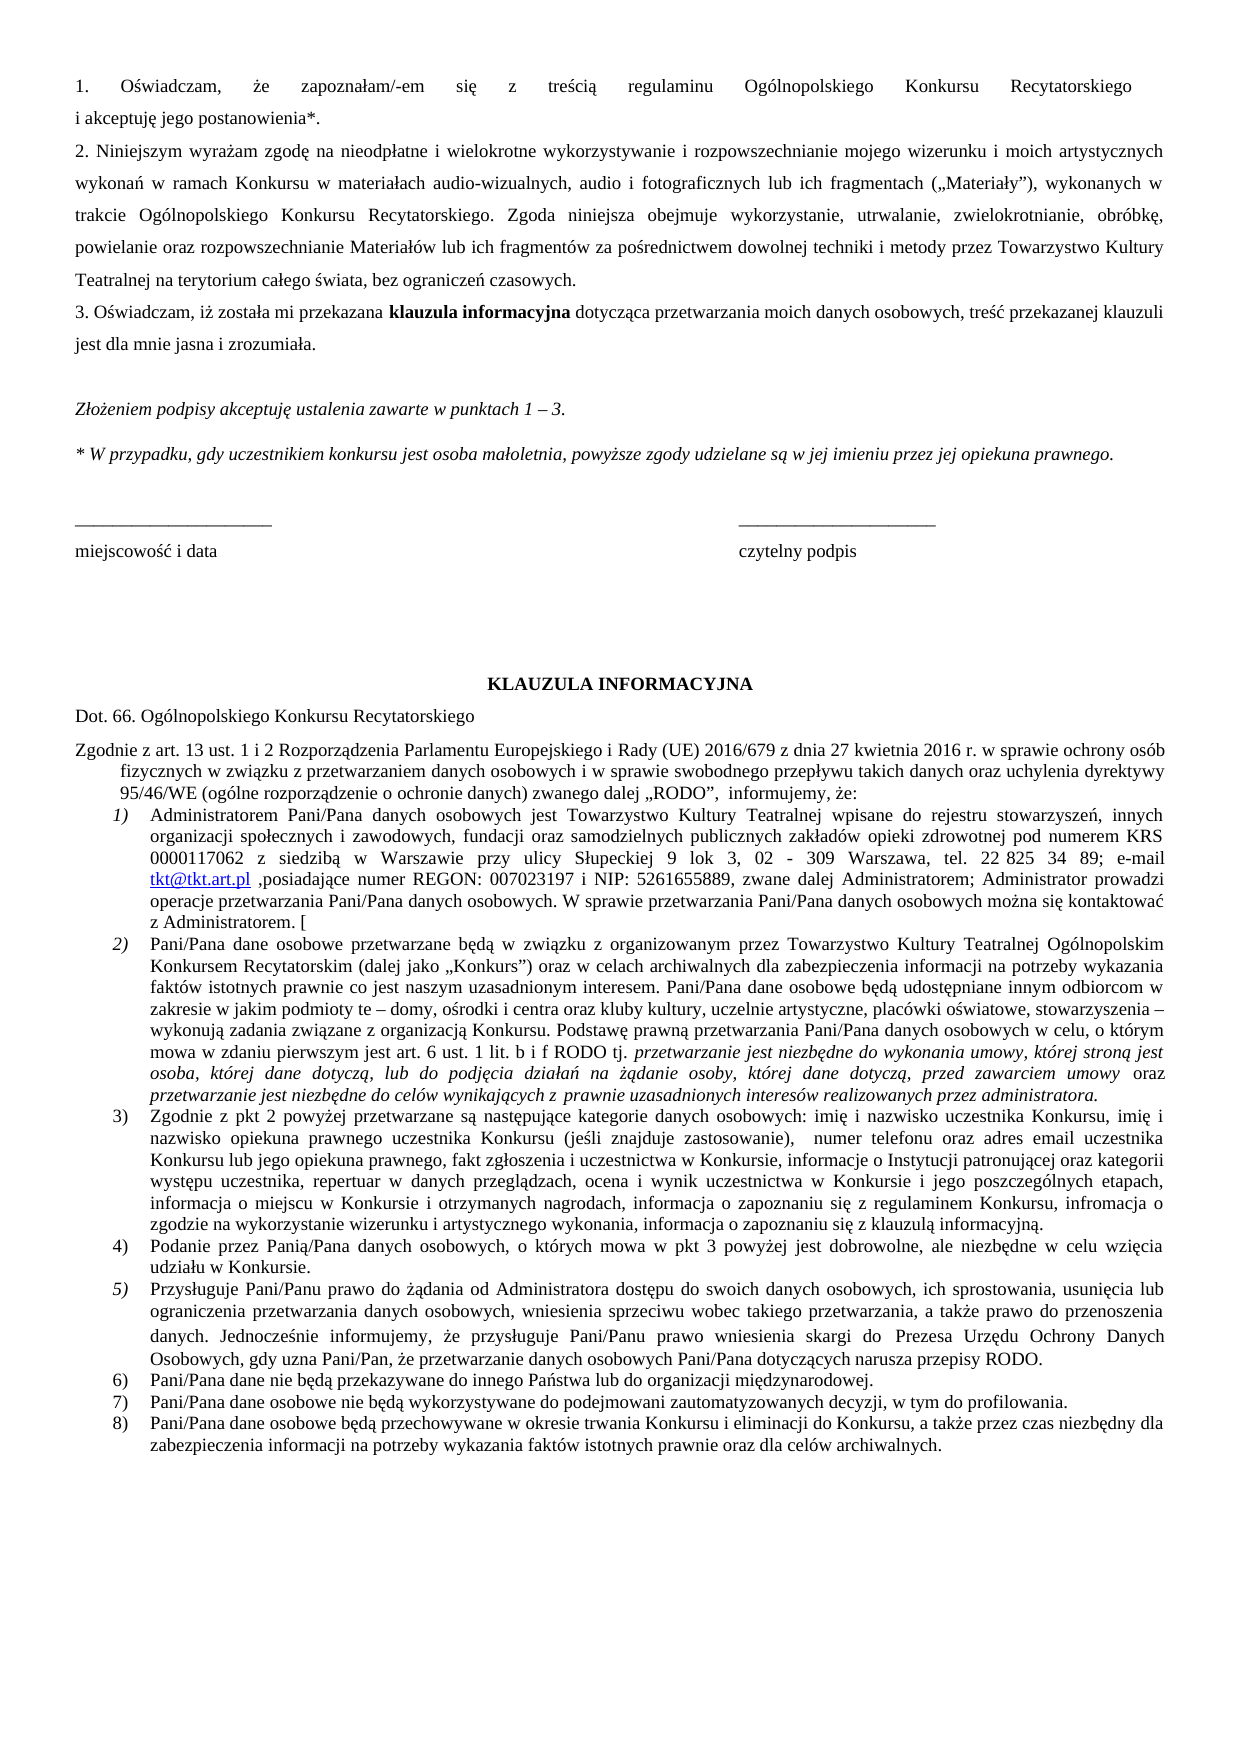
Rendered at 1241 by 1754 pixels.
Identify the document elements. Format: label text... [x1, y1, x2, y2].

subtitle KLAUZULA INFORMACYJNA [75, 672, 1165, 694]
list Zgodnie z pkt 2 powyżej przetwarzane są następujące kategorie danych osobowych: imię i nazwisko uczestnika Konkursu, imię i nazwisko opiekuna prawnego uczestnika Konkursu (jeśli znajduje zastosowanie), numer telefonu oraz adres email uczestnika Konkursu lub jego opiekuna prawnego, fakt zgłoszenia i uczestnictwa w Konkursie, informacje o Instytucji patronującej oraz kategorii występu uczestnika, repertuar w danych przeglądzach, ocena i wynik uczestnictwa w Konkursie i jego poszczególnych etapach, informacja o miejscu w Konkursie i otrzymanych nagrodach, informacja o zapoznaniu się z regulaminem Konkursu, infromacja o zgodzie na wykorzystanie wizerunku i artystycznego wykonania, informacja o zapoznaniu się z klauzulą informacyjną. [112, 1105, 1165, 1235]
text 1. Oświadczam, że zapoznałam/-em się z treścią regulaminu Ogólnopolskiego Konkursu Recytatorskiego i akceptuję jego postanowienia*. [75, 75, 1165, 129]
list Pani/Pana dane osobowe nie będą wykorzystywane do podejmowani zautomatyzowanych decyzji, w tym do profilowania. [112, 1391, 1165, 1412]
list Pani/Pana dane osobowe będą przechowywane w okresie trwania Konkursu i eliminacji do Konkursu, a także przez czas niezbędny dla zabezpieczenia informacji na potrzeby wykazania faktów istotnych prawnie oraz dla celów archiwalnych. [112, 1412, 1165, 1455]
text * W przypadku, gdy uczestnikiem konkursu jest osoba małoletnia, powyższe zgody udzielane są w jej imieniu przez jej opiekuna prawnego. [75, 443, 1165, 464]
list Podanie przez Panią/Pana danych osobowych, o których mowa w pkt 3 powyżej jest dobrowolne, ale niezbędne w celu wzięcia udziału w Konkursie. [112, 1235, 1165, 1278]
text 2. Niniejszym wyrażam zgodę na nieodpłatne i wielokrotne wykorzystywanie i rozpowszechnianie mojego wizerunku i moich artystycznych wykonań w ramach Konkursu w materiałach audio-wizualnych, audio i fotograficznych lub ich fragmentach („Materiały”), wykonanych w trakcie Ogólnopolskiego Konkursu Recytatorskiego. Zgoda niniejsza obejmuje wykorzystanie, utrwalanie, zwielokrotnianie, obróbkę, powielanie oraz rozpowszechnianie Materiałów lub ich fragmentów za pośrednictwem dowolnej techniki i metody przez Towarzystwo Kultury Teatralnej na terytorium całego świata, bez ograniczeń czasowych. [75, 139, 1165, 290]
text _____________________ _____________________ [75, 507, 1165, 529]
subtitle Zgodnie z art. 13 ust. 1 i 2 Rozporządzenia Parlamentu Europejskiego i Rady (UE) 2016/679 z dnia 27 kwietnia 2016 r. w sprawie ochrony osób fizycznych w związku z przetwarzaniem danych osobowych i w sprawie swobodnego przepływu takich danych oraz uchylenia dyrektywy 95/46/WE (ogólne rozporządzenie o ochronie danych) zwanego dalej „RODO”, informujemy, że: [75, 739, 1165, 803]
text Dot. 66. Ogólnopolskiego Konkursu Recytatorskiego [75, 705, 1165, 726]
list Przysługuje Pani/Panu prawo do żądania od Administratora dostępu do swoich danych osobowych, ich sprostowania, usunięcia lub ograniczenia przetwarzania danych osobowych, wniesienia sprzeciwu wobec takiego przetwarzania, a także prawo do przenoszenia danych. Jednocześnie informujemy, że przysługuje Pani/Panu prawo wniesienia skargi do Prezesa Urzędu Ochrony Danych Osobowych, gdy uzna Pani/Pan, że przetwarzanie danych osobowych Pani/Pana dotyczących narusza przepisy RODO. [112, 1278, 1165, 1369]
list Pani/Pana dane osobowe przetwarzane będą w związku z organizowanym przez Towarzystwo Kultury Teatralnej Ogólnopolskim Konkursem Recytatorskim (dalej jako „Konkurs”) oraz w celach archiwalnych dla zabezpieczenia informacji na potrzeby wykazania faktów istotnych prawnie co jest naszym uzasadnionym interesem. Pani/Pana dane osobowe będą udostępniane innym odbiorcom w zakresie w jakim podmioty te – domy, ośrodki i centra oraz kluby kultury, uczelnie artystyczne, placówki oświatowe, stowarzyszenia – wykonują zadania związane z organizacją Konkursu. Podstawę prawną przetwarzania Pani/Pana danych osobowych w celu, o którym mowa w zdaniu pierwszym jest art. 6 ust. 1 lit. b i f RODO tj. przetwarzanie jest niezbędne do wykonania umowy, której stroną jest osoba, której dane dotyczą, lub do podjęcia działań na żądanie osoby, której dane dotyczą, przed zawarciem umowy oraz przetwarzanie jest niezbędne do celów wynikających z prawnie uzasadnionych interesów realizowanych przez administratora. [112, 933, 1165, 1105]
text Złożeniem podpisy akceptuję ustalenia zawarte w punktach 1 – 3. [75, 398, 1165, 419]
text miejscowość i data czytelny podpis [75, 539, 1165, 561]
text 3. Oświadczam, iż została mi przekazana klauzula informacyjna dotycząca przetwarzania moich danych osobowych, treść przekazanej klauzuli jest dla mnie jasna i zrozumiała. [75, 301, 1165, 355]
list Pani/Pana dane nie będą przekazywane do innego Państwa lub do organizacji międzynarodowej. [112, 1369, 1165, 1391]
list Administratorem Pani/Pana danych osobowych jest Towarzystwo Kultury Teatralnej wpisane do rejestru stowarzyszeń, innych organizacji społecznych i zawodowych, fundacji oraz samodzielnych publicznych zakładów opieki zdrowotnej pod numerem KRS 0000117062 z siedzibą w Warszawie przy ulicy Słupeckiej 9 lok 3, 02 - 309 Warszawa, tel. 22 825 34 89; e-mail tkt@tkt.art.pl ,posiadające numer REGON: 007023197 i NIP: 5261655889, zwane dalej Administratorem; Administrator prowadzi operacje przetwarzania Pani/Pana danych osobowych. W sprawie przetwarzania Pani/Pana danych osobowych można się kontaktować z Administratorem. [ [112, 803, 1165, 933]
